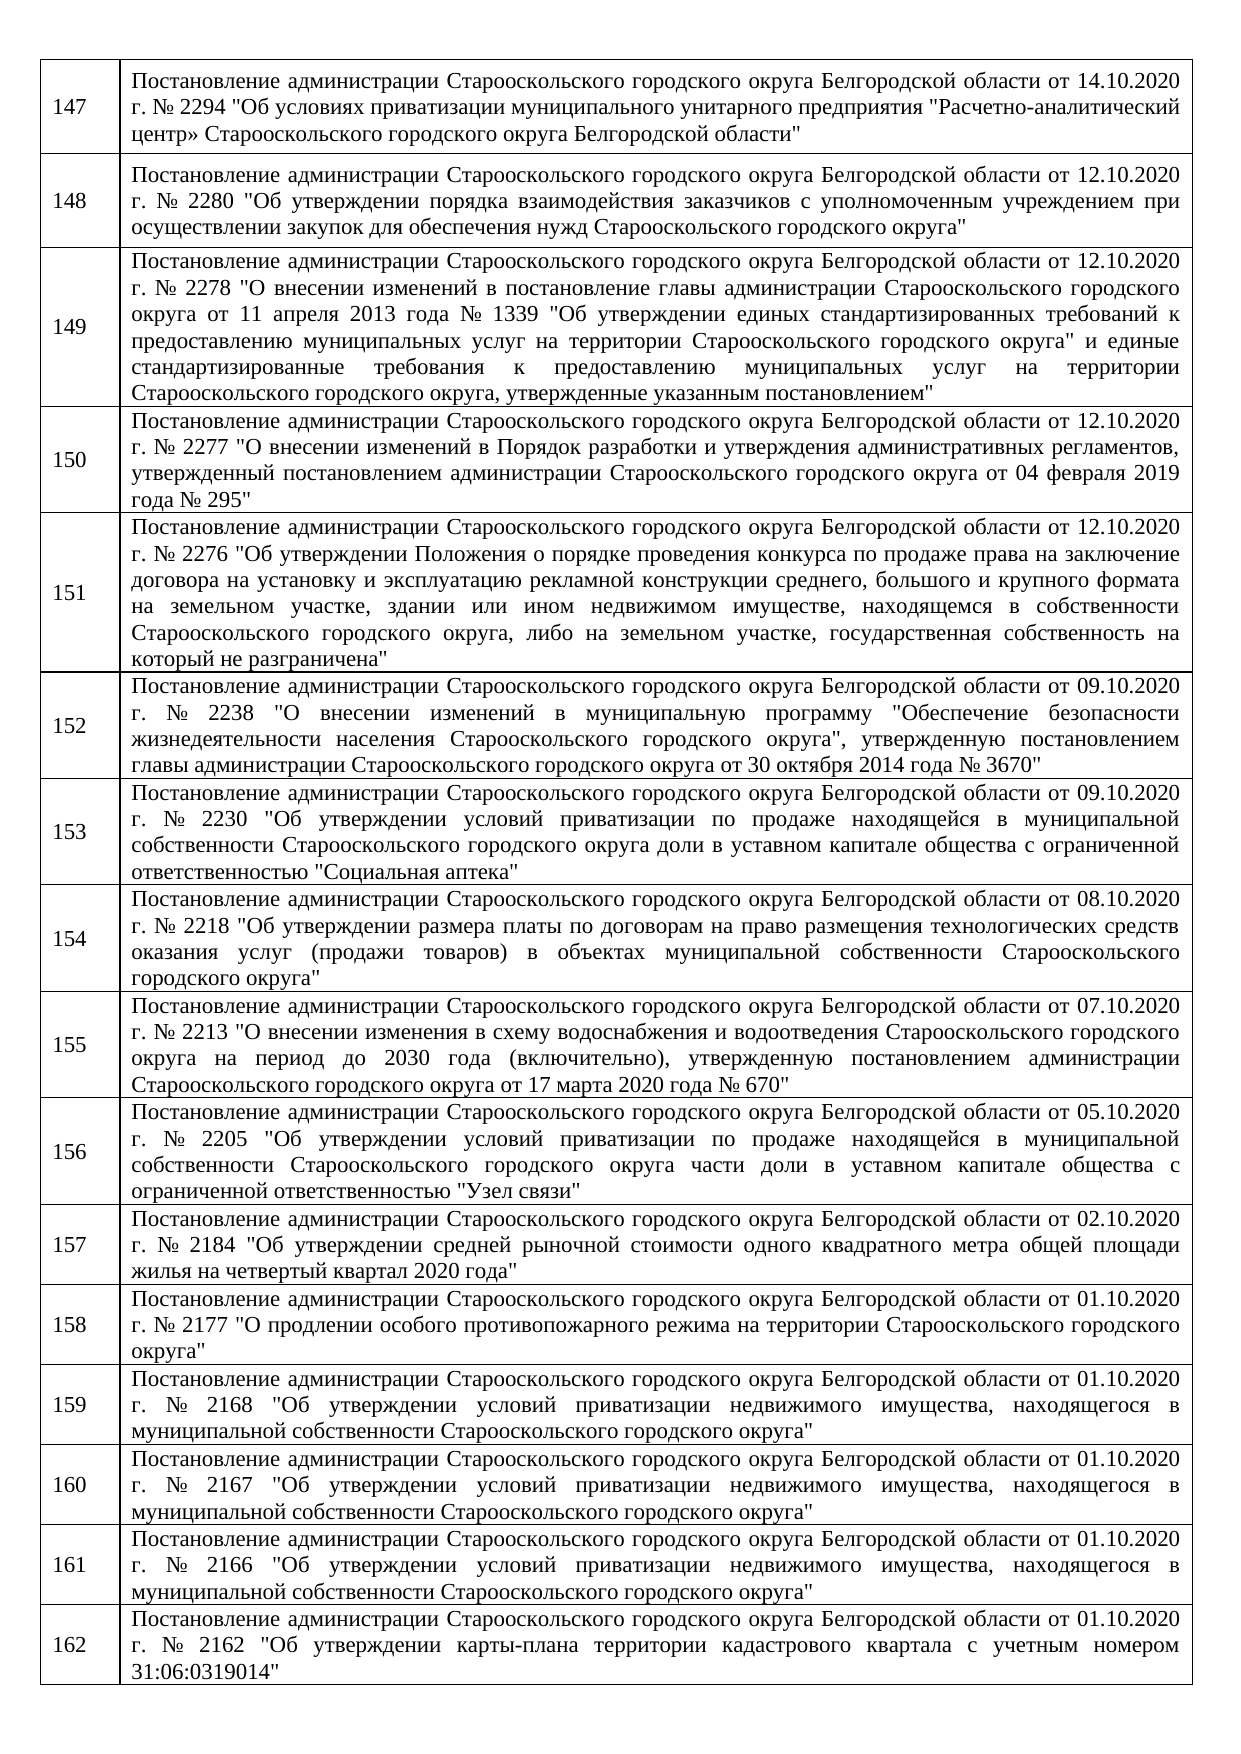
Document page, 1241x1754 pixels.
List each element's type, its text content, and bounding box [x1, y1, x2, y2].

table_cell 162 [41, 1605, 119, 1684]
table_cell 154 [41, 885, 119, 991]
table_cell Постановление администрации Старооскольского городского округа Белгородской области от 01.10.2020 г. № 2177 "О продлении особого противопожарного режима на территории Старооскольского городского округа" [121, 1285, 1192, 1364]
table_cell Постановление администрации Старооскольского городского округа Белгородской области от 08.10.2020 г. № 2218 "Об утверждении размера платы по договорам на право размещения технологических средств оказания услуг (продажи товаров) в объектах муниципальной собственности Старооскольского городского округа" [121, 885, 1192, 991]
table_cell 147 [41, 60, 119, 153]
table_cell 151 [41, 513, 119, 671]
table_cell 161 [41, 1525, 119, 1604]
table_cell 160 [41, 1445, 119, 1524]
table_cell Постановление администрации Старооскольского городского округа Белгородской области от 09.10.2020 г. № 2238 "О внесении изменений в муниципальную программу "Обеспечение безопасности жизнедеятельности населения Старооскольского городского округа", утвержденную постановлением главы администрации Старооскольского городского округа от 30 октября 2014 года № 3670" [121, 673, 1192, 778]
table_cell Постановление администрации Старооскольского городского округа Белгородской области от 05.10.2020 г. № 2205 "Об утверждении условий приватизации по продаже находящейся в муниципальной собственности Старооскольского городского округа части доли в уставном капитале общества с ограниченной ответственностью "Узел связи" [121, 1098, 1192, 1204]
table_cell 153 [41, 779, 119, 884]
table_cell Постановление администрации Старооскольского городского округа Белгородской области от 12.10.2020 г. № 2276 "Об утверждении Положения о порядке проведения конкурса по продаже права на заключение договора на установку и эксплуатацию рекламной конструкции среднего, большого и крупного формата на земельном участке, здании или ином недвижимом имуществе, находящемся в собственности Старооскольского городского округа, либо на земельном участке, государственная собственность на который не разграничена" [121, 513, 1192, 671]
table_cell 149 [41, 248, 119, 406]
table_cell Постановление администрации Старооскольского городского округа Белгородской области от 14.10.2020 г. № 2294 "Об условиях приватизации муниципального унитарного предприятия "Расчетно-аналитический центр» Старооскольского городского округа Белгородской области" [121, 60, 1192, 153]
table_cell Постановление администрации Старооскольского городского округа Белгородской области от 12.10.2020 г. № 2278 "О внесении изменений в постановление главы администрации Старооскольского городского округа от 11 апреля 2013 года № 1339 "Об утверждении единых стандартизированных требований к предоставлению муниципальных услуг на территории Старооскольского городского округа" и единые стандартизированные требования к предоставлению муниципальных услуг на территории Старооскольского городского округа, утвержденные указанным постановлением" [121, 248, 1192, 406]
table_cell 148 [41, 154, 119, 247]
table_cell Постановление администрации Старооскольского городского округа Белгородской области от 01.10.2020 г. № 2168 "Об утверждении условий приватизации недвижимого имущества, находящегося в муниципальной собственности Старооскольского городского округа" [121, 1365, 1192, 1444]
table_cell 158 [41, 1285, 119, 1364]
table_cell 150 [41, 407, 119, 512]
table_cell Постановление администрации Старооскольского городского округа Белгородской области от 09.10.2020 г. № 2230 "Об утверждении условий приватизации по продаже находящейся в муниципальной собственности Старооскольского городского округа доли в уставном капитале общества с ограниченной ответственностью "Социальная аптека" [121, 779, 1192, 884]
table_cell Постановление администрации Старооскольского городского округа Белгородской области от 01.10.2020 г. № 2167 "Об утверждении условий приватизации недвижимого имущества, находящегося в муниципальной собственности Старооскольского городского округа" [121, 1445, 1192, 1524]
table_cell 155 [41, 992, 119, 1097]
table_cell 152 [41, 673, 119, 778]
table_cell Постановление администрации Старооскольского городского округа Белгородской области от 12.10.2020 г. № 2280 "Об утверждении порядка взаимодействия заказчиков с уполномоченным учреждением при осуществлении закупок для обеспечения нужд Старооскольского городского округа" [121, 154, 1192, 247]
table_cell 159 [41, 1365, 119, 1444]
table_cell 157 [41, 1205, 119, 1284]
table_cell Постановление администрации Старооскольского городского округа Белгородской области от 01.10.2020 г. № 2166 "Об утверждении условий приватизации недвижимого имущества, находящегося в муниципальной собственности Старооскольского городского округа" [121, 1525, 1192, 1604]
table_cell Постановление администрации Старооскольского городского округа Белгородской области от 12.10.2020 г. № 2277 "О внесении изменений в Порядок разработки и утверждения административных регламентов, утвержденный постановлением администрации Старооскольского городского округа от 04 февраля 2019 года № 295" [121, 407, 1192, 512]
table_cell Постановление администрации Старооскольского городского округа Белгородской области от 02.10.2020 г. № 2184 "Об утверждении средней рыночной стоимости одного квадратного метра общей площади жилья на четвертый квартал 2020 года" [121, 1205, 1192, 1284]
table_cell Постановление администрации Старооскольского городского округа Белгородской области от 07.10.2020 г. № 2213 "О внесении изменения в схему водоснабжения и водоотведения Старооскольского городского округа на период до 2030 года (включительно), утвержденную постановлением администрации Старооскольского городского округа от 17 марта 2020 года № 670" [121, 992, 1192, 1097]
table_cell 156 [41, 1098, 119, 1204]
table_cell Постановление администрации Старооскольского городского округа Белгородской области от 01.10.2020 г. № 2162 "Об утверждении карты-плана территории кадастрового квартала с учетным номером 31:06:0319014" [121, 1605, 1192, 1684]
